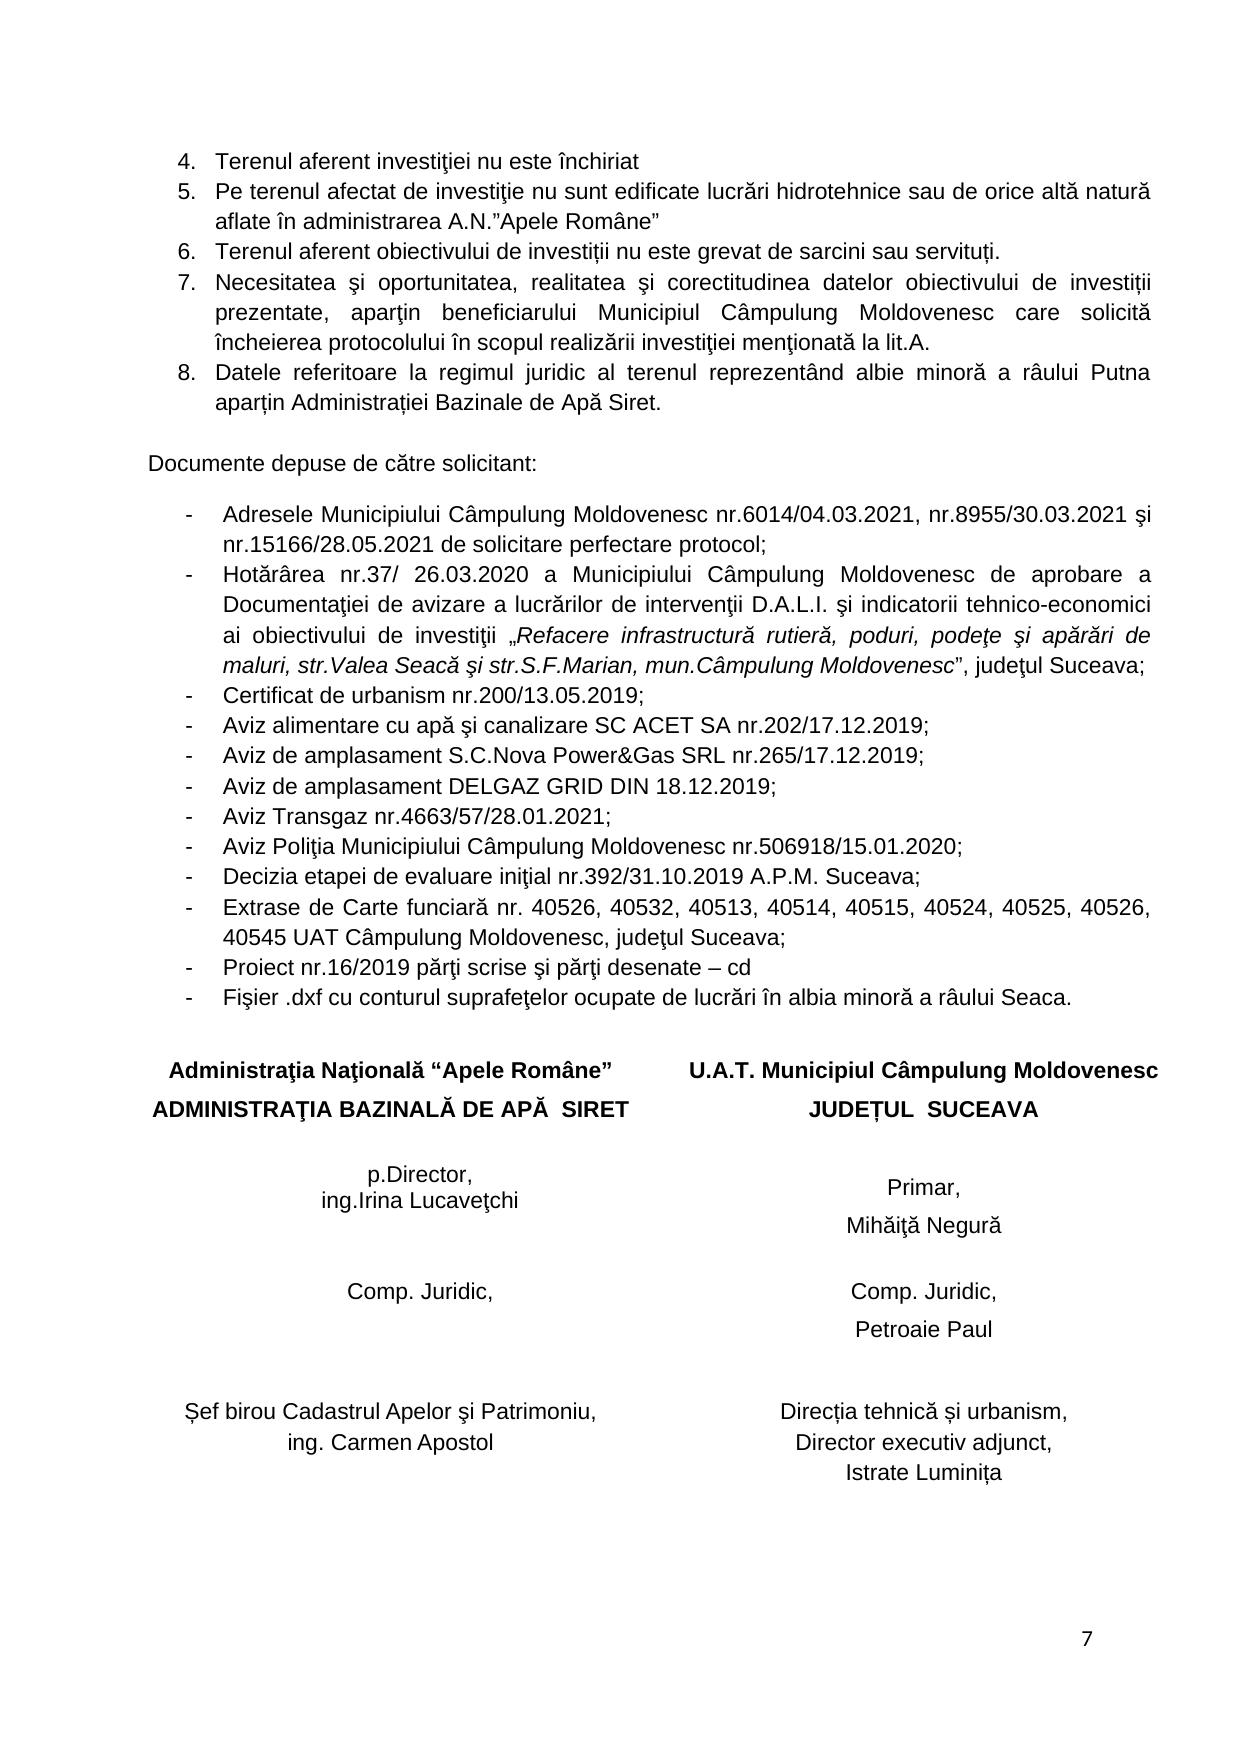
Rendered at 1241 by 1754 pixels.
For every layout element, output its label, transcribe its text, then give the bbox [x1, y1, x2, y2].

list Hotărârea nr.37/ 26.03.2020 a Municipiului Câmpulung Moldovenesc de aprobare a Documentaţiei de avizare a lucrărilor de intervenţii D.A.L.I. şi indicatorii tehnico-economici ai obiectivului de investiţii „Refacere infrastructură rutieră, poduri, podeţe şi apărări de maluri, str.Valea Seacă şi str.S.F.Marian, mun.Câmpulung Moldovenesc”, judeţul Suceava; [185, 561, 1152, 678]
list Pe terenul afectat de investiţie nu sunt edificate lucrări hidrotehnice sau de orice altă natură aflate în administrarea A.N.”Apele Române” [177, 178, 1152, 234]
text Documente depuse de către solicitant: [148, 450, 1093, 476]
list Aviz alimentare cu apă şi canalizare SC ACET SA nr.202/17.12.2019; [185, 712, 1152, 738]
list Extrase de Carte funciară nr. 40526, 40532, 40513, 40514, 40515, 40524, 40525, 40526, 40545 UAT Câmpulung Moldovenesc, judeţul Suceava; [185, 893, 1152, 950]
table_cell Comp. Juridic, Petroaie Paul [645, 1278, 1203, 1394]
list Terenul aferent investiţiei nu este închiriat [177, 148, 1152, 174]
list Fişier .dxf cu conturul suprafeţelor ocupate de lucrări în albia minoră a râului Seaca. [185, 984, 1152, 1010]
table_header U.A.T. Municipiul Câmpulung Moldovenesc JUDEȚUL SUCEAVA [645, 1057, 1203, 1135]
list Aviz de amplasament S.C.Nova Power&Gas SRL nr.265/17.12.2019; [185, 742, 1152, 769]
list Adresele Municipiului Câmpulung Moldovenesc nr.6014/04.03.2021, nr.8955/30.03.2021 şi nr.15166/28.05.2021 de solicitare perfectare protocol; [185, 501, 1152, 557]
list Decizia etapei de evaluare iniţial nr.392/31.10.2019 A.P.M. Suceava; [185, 863, 1152, 889]
table_cell Comp. Juridic, [136, 1278, 644, 1394]
table_header Administraţia Naţională “Apele Române” ADMINISTRAŢIA BAZINALĂ DE APĂ SIRET [136, 1057, 644, 1135]
list Aviz Poliţia Municipiului Câmpulung Moldovenesc nr.506918/15.01.2020; [185, 833, 1152, 859]
list Datele referitoare la regimul juridic al terenul reprezentând albie minoră a râului Putna aparțin Administrației Bazinale de Apă Siret. [177, 359, 1152, 416]
list Certificat de urbanism nr.200/13.05.2019; [185, 682, 1152, 708]
list Aviz de amplasament DELGAZ GRID DIN 18.12.2019; [185, 773, 1152, 799]
table_cell Direcția tehnică și urbanism, Director executiv adjunct, Istrate Luminița [645, 1394, 1203, 1490]
table_cell Șef birou Cadastrul Apelor şi Patrimoniu, ing. Carmen Apostol [136, 1394, 644, 1490]
table_cell p.Director, ing.Irina Lucaveţchi [136, 1135, 644, 1278]
table_cell Primar, Mihăiţă Negură [645, 1135, 1203, 1278]
list Aviz Transgaz nr.4663/57/28.01.2021; [185, 803, 1152, 829]
list Terenul aferent obiectivului de investiții nu este grevat de sarcini sau servituți. [177, 238, 1152, 264]
list Proiect nr.16/2019 părţi scrise şi părţi desenate – cd [185, 954, 1152, 980]
list Necesitatea şi oportunitatea, realitatea şi corectitudinea datelor obiectivului de investiții prezentate, aparţin beneficiarului Municipiul Câmpulung Moldovenesc care solicită încheierea protocolului în scopul realizării investiţiei menţionată la lit.A. [177, 268, 1152, 355]
